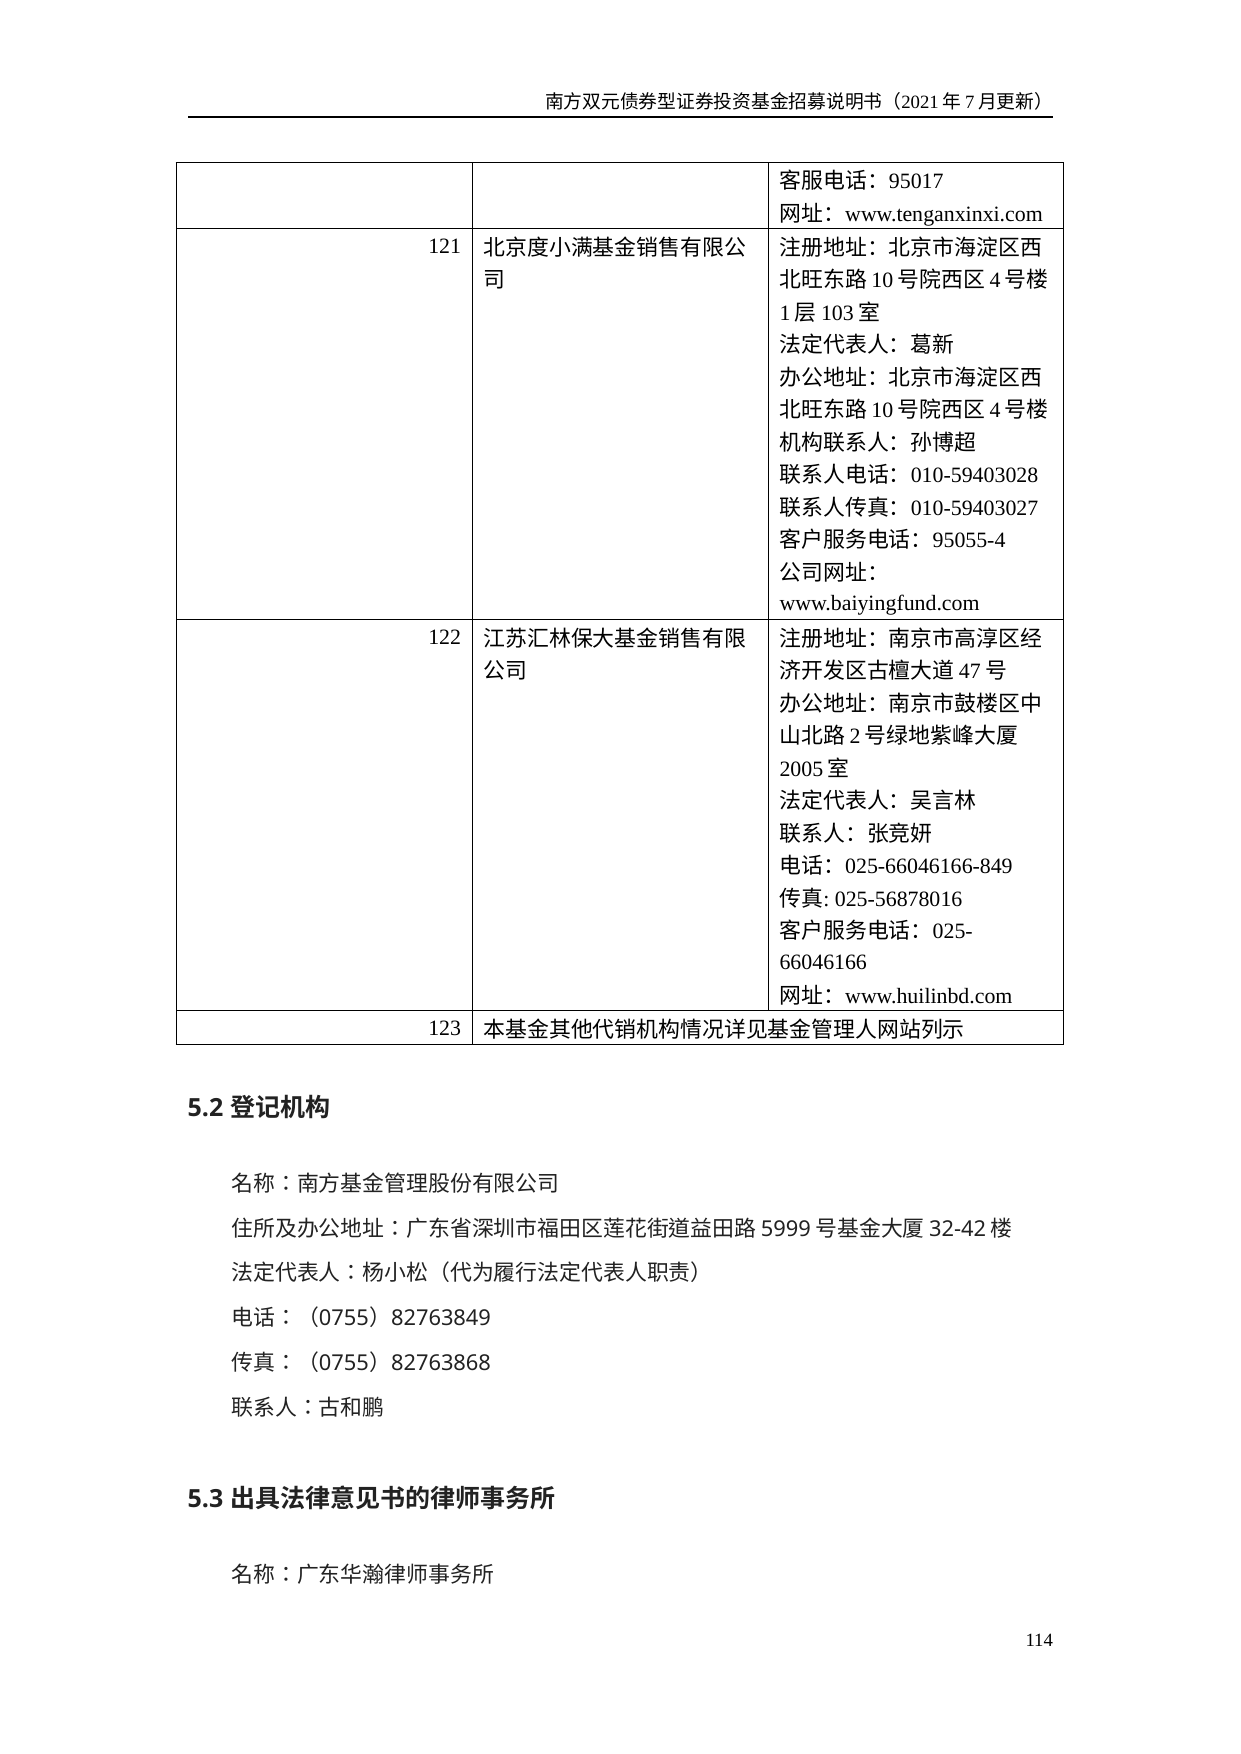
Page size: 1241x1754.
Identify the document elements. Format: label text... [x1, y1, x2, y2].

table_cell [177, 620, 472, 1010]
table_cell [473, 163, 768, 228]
text 名称：南方基金管理股份有限公司 [187, 1168, 1053, 1198]
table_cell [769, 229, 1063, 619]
text 传真：（0755）82763868 [187, 1347, 1053, 1377]
text 名称：广东华瀚律师事务所 [187, 1559, 1053, 1589]
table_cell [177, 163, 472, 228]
text 联系人：古和鹏 [187, 1391, 1053, 1421]
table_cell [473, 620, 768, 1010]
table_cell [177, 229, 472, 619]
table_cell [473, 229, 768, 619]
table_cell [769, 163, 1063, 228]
text 5.3 出具法律意见书的律师事务所 [187, 1465, 1053, 1530]
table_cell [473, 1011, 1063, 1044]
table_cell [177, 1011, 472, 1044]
text 电话：（0755）82763849 [187, 1302, 1053, 1332]
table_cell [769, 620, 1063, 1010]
text 住所及办公地址：广东省深圳市福田区莲花街道益田路5999号基金大厦32-42楼 [187, 1213, 1053, 1242]
text 5.2 登记机构 [187, 1074, 1053, 1139]
text 法定代表人：杨小松（代为履行法定代表人职责） [187, 1257, 1053, 1287]
